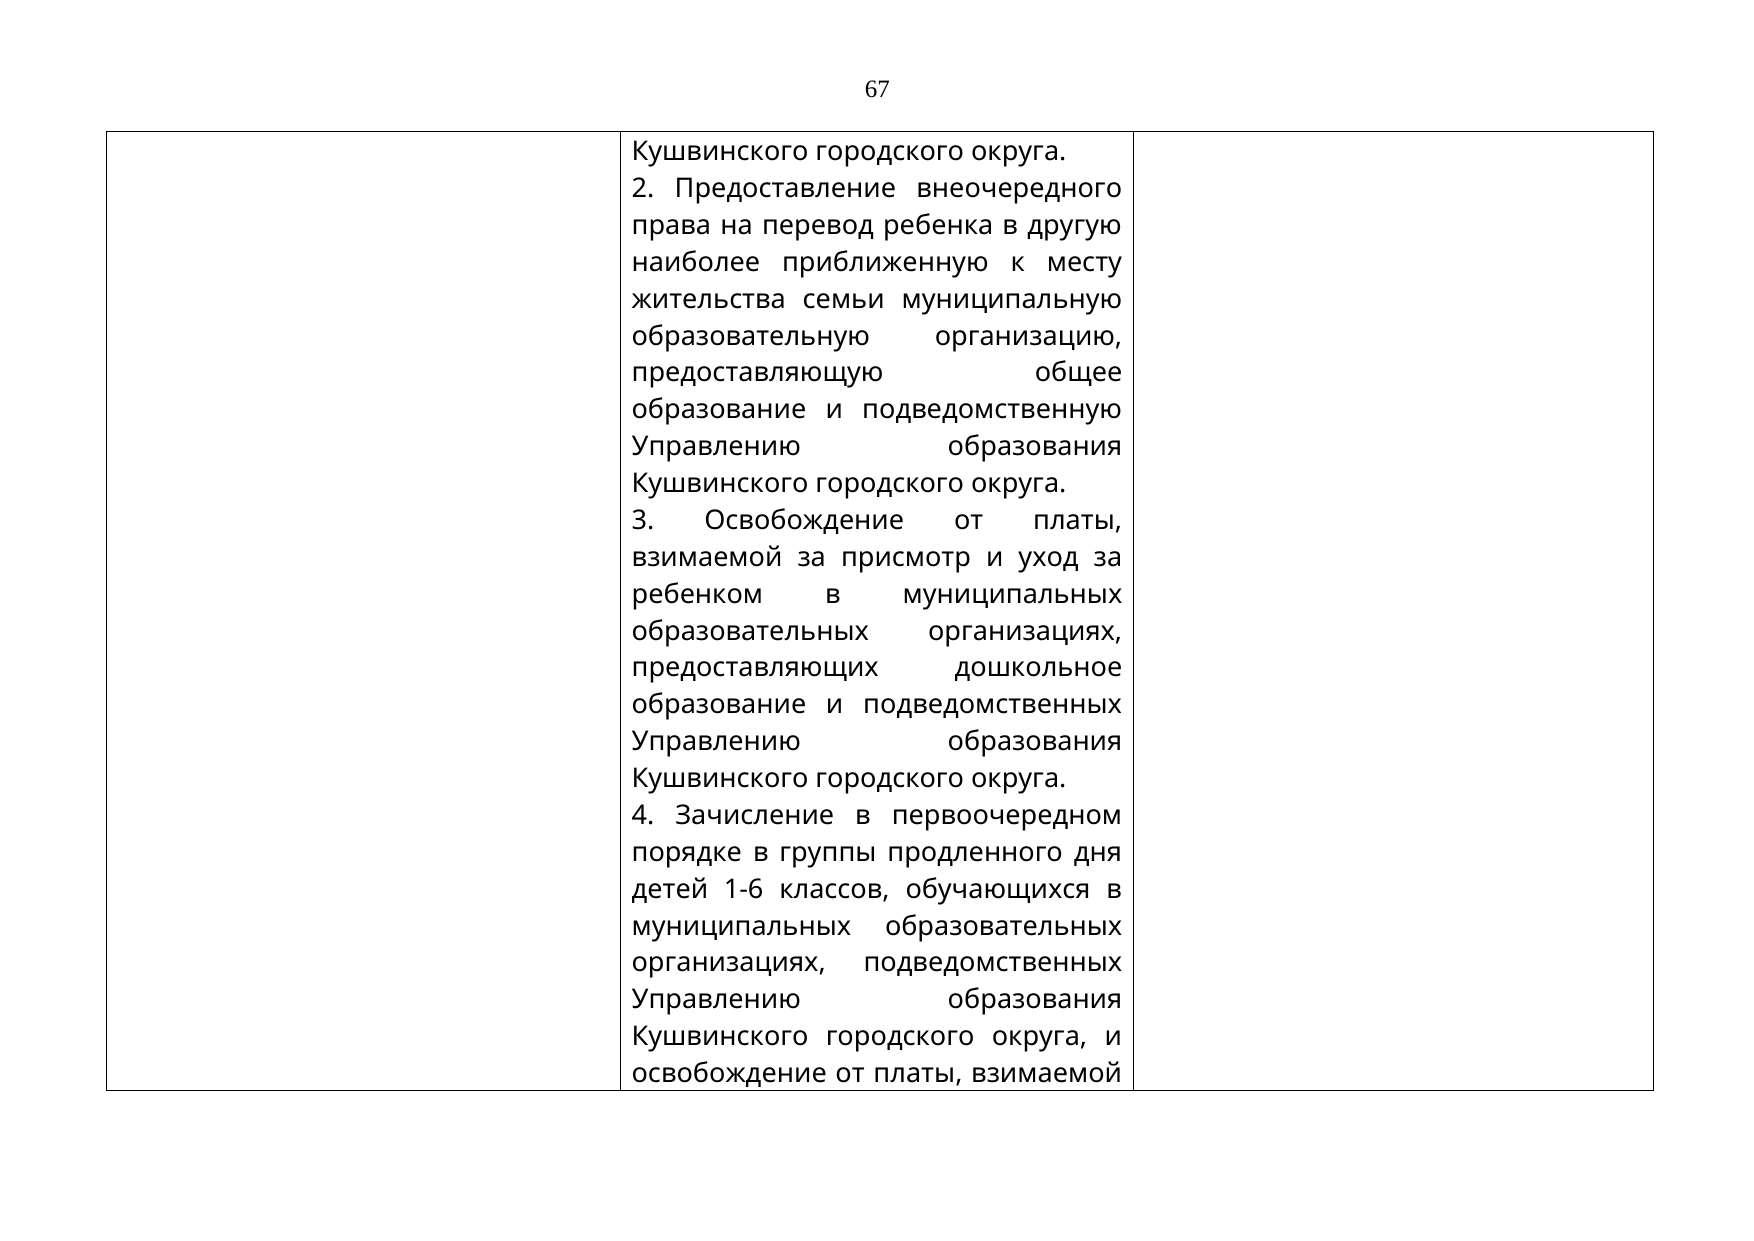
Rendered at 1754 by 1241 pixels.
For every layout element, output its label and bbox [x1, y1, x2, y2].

table_cell [621, 132, 1133, 1090]
table_cell [1134, 132, 1653, 1090]
table_cell [107, 132, 620, 1090]
